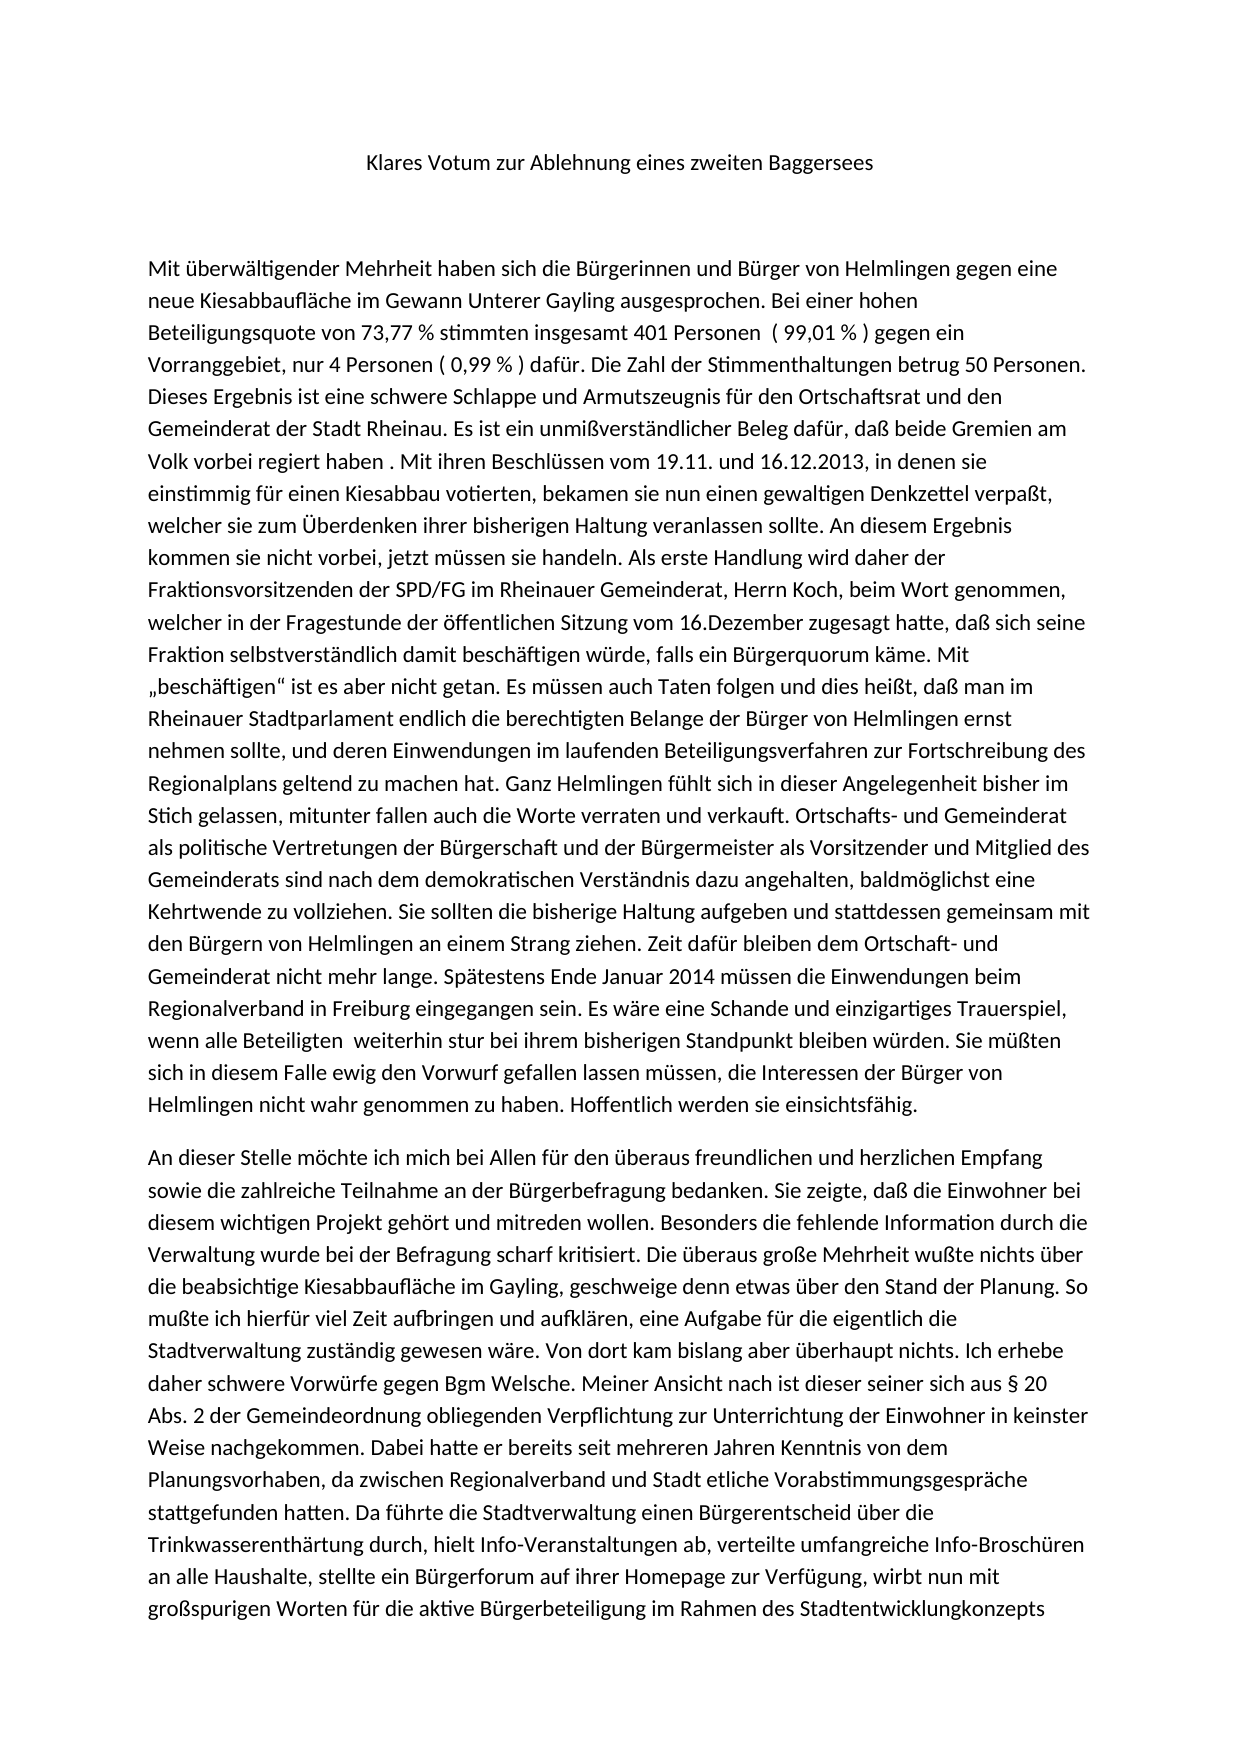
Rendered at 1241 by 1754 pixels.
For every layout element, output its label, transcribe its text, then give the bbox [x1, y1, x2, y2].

text Klares Votum zur Ablehnung eines zweiten Baggersees [148, 148, 1093, 176]
text Mit überwältigender Mehrheit haben sich die Bürgerinnen und Bürger von Helmlingen gegen eine neue Kiesabbaufläche im Gewann Unterer Gayling ausgesprochen. Bei einer hohen Beteiligungsquote von 73,77 % stimmten insgesamt 401 Personen ( 99,01 % ) gegen ein Vorranggebiet, nur 4 Personen ( 0,99 % ) dafür. Die Zahl der Stimmenthaltungen betrug 50 Personen. Dieses Ergebnis ist eine schwere Schlappe und Armutszeugnis für den Ortschaftsrat und den Gemeinderat der Stadt Rheinau. Es ist ein unmißverständlicher Beleg dafür, daß beide Gremien am Volk vorbei regiert haben . Mit ihren Beschlüssen vom 19.11. und 16.12.2013, in denen sie einstimmig für einen Kiesabbau votierten, bekamen sie nun einen gewaltigen Denkzettel verpaßt, welcher sie zum Überdenken ihrer bisherigen Haltung veranlassen sollte. An diesem Ergebnis kommen sie nicht vorbei, jetzt müssen sie handeln. Als erste Handlung wird daher der Fraktionsvorsitzenden der SPD/FG im Rheinauer Gemeinderat, Herrn Koch, beim Wort genommen, welcher in der Fragestunde der öffentlichen Sitzung vom 16.Dezember zugesagt hatte, daß sich seine Fraktion selbstverständlich damit beschäftigen würde, falls ein Bürgerquorum käme. Mit „beschäftigen“ ist es aber nicht getan. Es müssen auch Taten folgen und dies heißt, daß man im Rheinauer Stadtparlament endlich die berechtigten Belange der Bürger von Helmlingen ernst nehmen sollte, und deren Einwendungen im laufenden Beteiligungsverfahren zur Fortschreibung des Regionalplans geltend zu machen hat. Ganz Helmlingen fühlt sich in dieser Angelegenheit bisher im Stich gelassen, mitunter fallen auch die Worte verraten und verkauft. Ortschafts- und Gemeinderat als politische Vertretungen der Bürgerschaft und der Bürgermeister als Vorsitzender und Mitglied des Gemeinderats sind nach dem demokratischen Verständnis dazu angehalten, baldmöglichst eine Kehrtwende zu vollziehen. Sie sollten die bisherige Haltung aufgeben und stattdessen gemeinsam mit den Bürgern von Helmlingen an einem Strang ziehen. Zeit dafür bleiben dem Ortschaft- und Gemeinderat nicht mehr lange. Spätestens Ende Januar 2014 müssen die Einwendungen beim Regionalverband in Freiburg eingegangen sein. Es wäre eine Schande und einzigartiges Trauerspiel, wenn alle Beteiligten weiterhin stur bei ihrem bisherigen Standpunkt bleiben würden. Sie müßten sich in diesem Falle ewig den Vorwurf gefallen lassen müssen, die Interessen der Bürger von Helmlingen nicht wahr genommen zu haben. Hoffentlich werden sie einsichtsfähig. [148, 254, 1093, 1118]
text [148, 1143, 1093, 1622]
